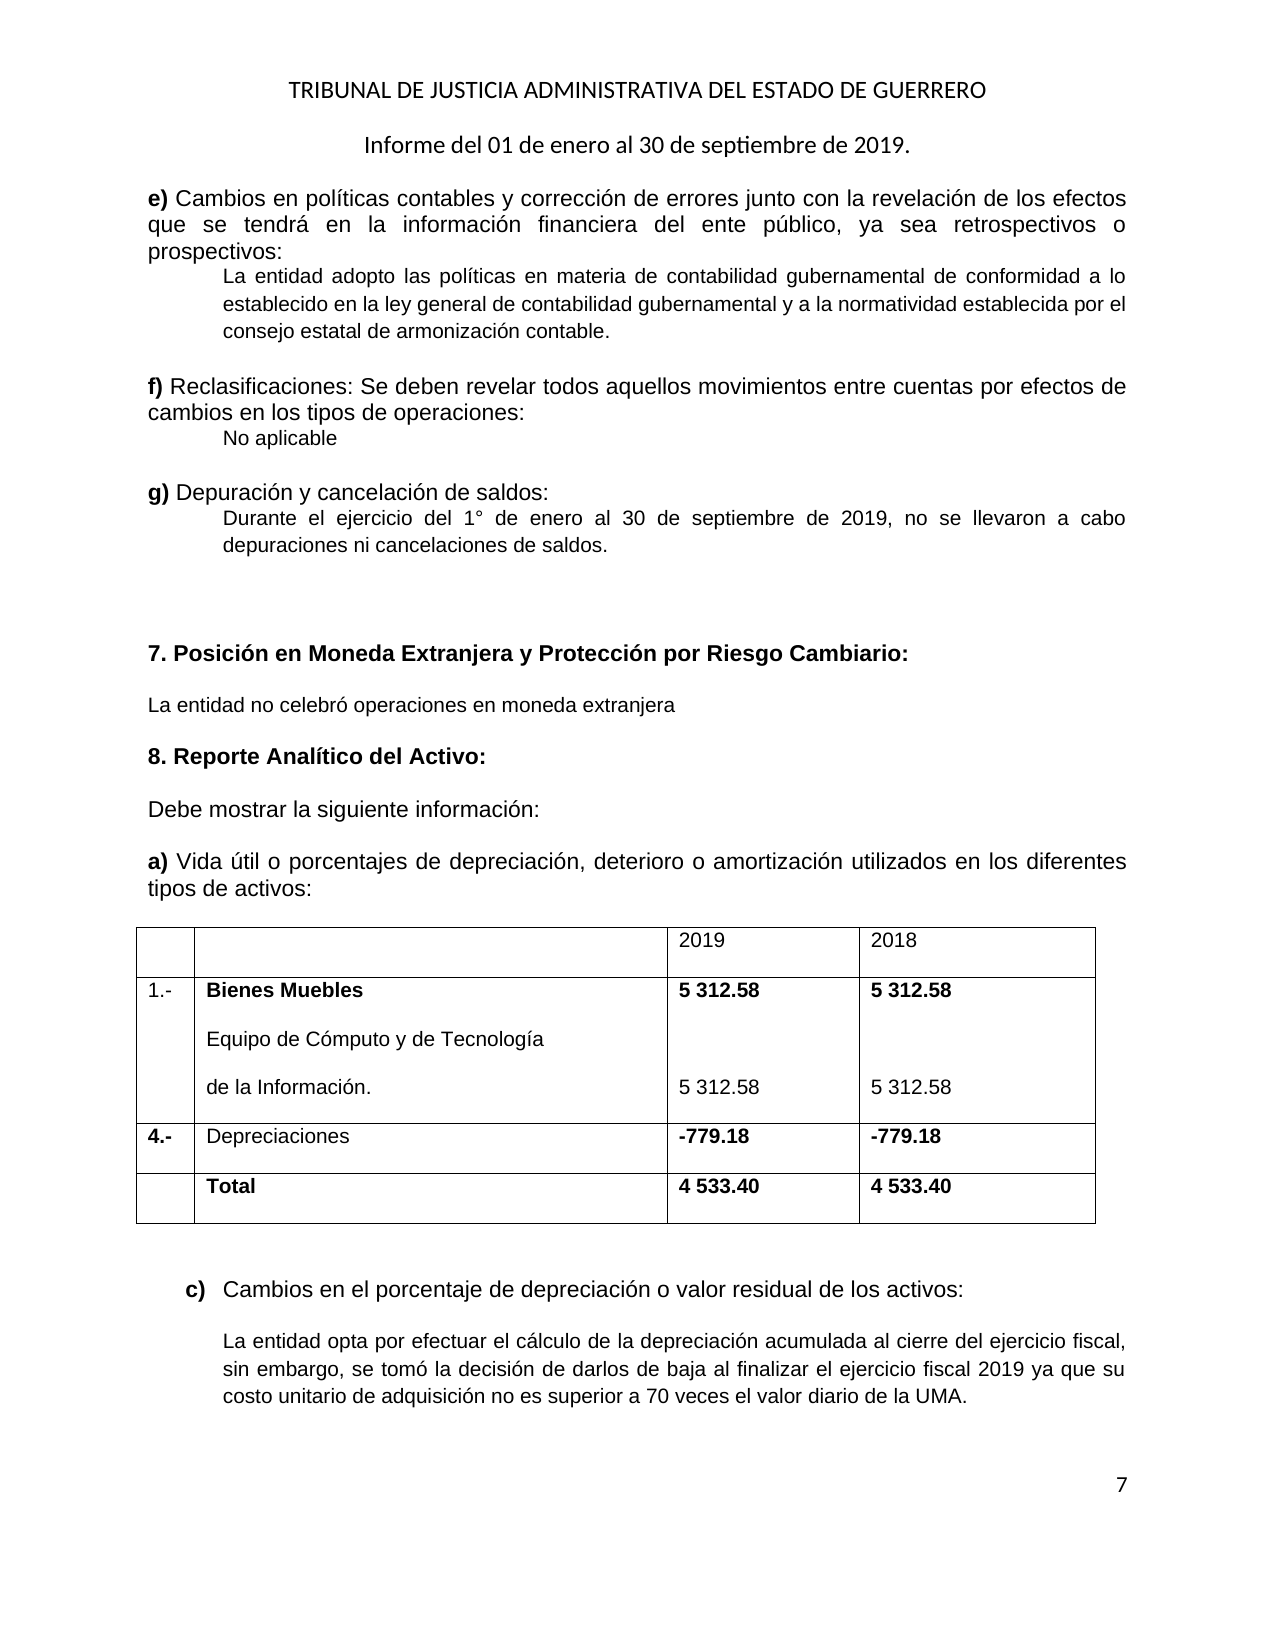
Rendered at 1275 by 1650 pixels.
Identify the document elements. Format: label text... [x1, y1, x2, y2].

table_cell 5 312.58 5 312.58 [860, 978, 1095, 1123]
table_cell Total [195, 1174, 667, 1223]
text f) Reclasificaciones: Se deben revelar todos aquellos movimientos entre cuentas por efectos de cambios en los tipos de operaciones: [148, 373, 1127, 426]
table_cell -779.18 [668, 1124, 859, 1173]
text g) Depuración y cancelación de saldos: [148, 479, 1127, 506]
text 8. Reporte Analítico del Activo: [148, 743, 1127, 769]
text La entidad no celebró operaciones en moneda extranjera [148, 692, 1127, 716]
text Debe mostrar la siguiente información: [148, 796, 1127, 822]
text e) Cambios en políticas contables y corrección de errores junto con la revelación de los efectos que se tendrá en la información financiera del ente público, ya sea retrospectivos o prospectivos: [148, 185, 1127, 264]
text La entidad adopto las políticas en materia de contabilidad gubernamental de conformidad a lo establecido en la ley general de contabilidad gubernamental y a la normatividad establecida por el consejo estatal de armonización contable. [223, 264, 1127, 343]
text 7. Posición en Moneda Extranjera y Protección por Riesgo Cambiario: [148, 640, 1127, 666]
table_cell 4.- [137, 1124, 194, 1173]
table_header 2018 [860, 928, 1095, 977]
table_cell 4 533.40 [860, 1174, 1095, 1223]
list Cambios en el porcentaje de depreciación o valor residual de los activos: [185, 1276, 1127, 1303]
table_cell 5 312.58 5 312.58 [668, 978, 859, 1123]
table_header [195, 928, 667, 977]
table_cell 1.- [137, 978, 194, 1123]
table_cell -779.18 [860, 1124, 1095, 1173]
text a) Vida útil o porcentajes de depreciación, deterioro o amortización utilizados en los diferentes tipos de activos: [148, 848, 1127, 901]
table_header 2019 [668, 928, 859, 977]
table_cell [137, 1174, 194, 1223]
list La entidad opta por efectuar el cálculo de la depreciación acumulada al cierre del ejercicio fiscal, sin embargo, se tomó la decisión de darlos de baja al finalizar el ejercicio fiscal 2019 ya que su costo unitario de adquisición no es superior a 70 veces el valor diario de la UMA. [223, 1329, 1127, 1408]
table_cell 4 533.40 [668, 1174, 859, 1223]
text Durante el ejercicio del 1° de enero al 30 de septiembre de 2019, no se llevaron a cabo depuraciones ni cancelaciones de saldos. [223, 506, 1127, 557]
table_header [137, 928, 194, 977]
table_cell Bienes Muebles Equipo de Cómputo y de Tecnología de la Información. [195, 978, 667, 1123]
table_cell Depreciaciones [195, 1124, 667, 1173]
text No aplicable [223, 426, 1127, 449]
